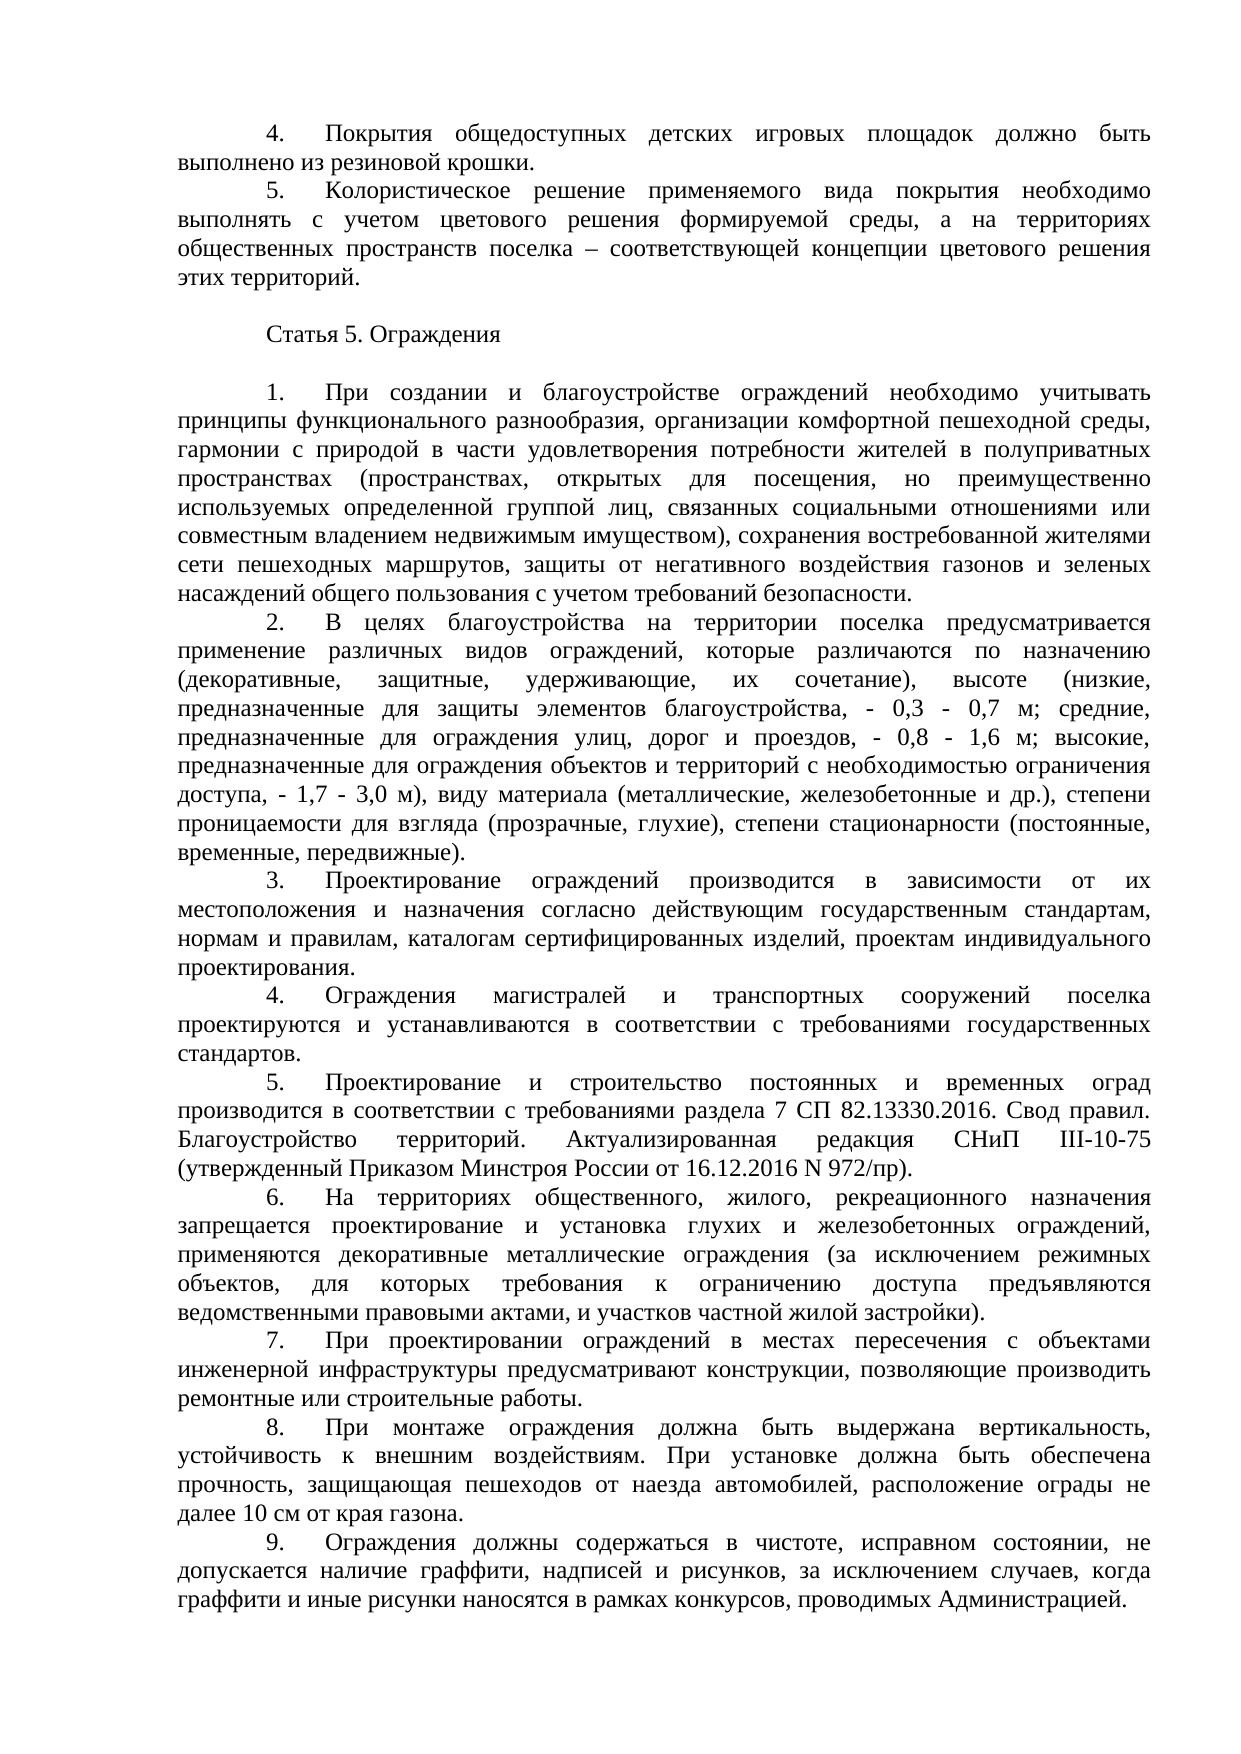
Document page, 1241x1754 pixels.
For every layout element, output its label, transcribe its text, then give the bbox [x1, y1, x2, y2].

list При создании и благоустройстве ограждений необходимо учитывать принципы функционального разнообразия, организации комфортной пешеходной среды, гармонии с природой в части удовлетворения потребности жителей в полуприватных пространствах (пространствах, открытых для посещения, но преимущественно используемых определенной группой лиц, связанных социальными отношениями или совместным владением недвижимым имуществом), сохранения востребованной жителями сети пешеходных маршрутов, защиты от негативного воздействия газонов и зеленых насаждений общего пользования с учетом требований безопасности. [177, 377, 1152, 607]
list Ограждения магистралей и транспортных сооружений поселка проектируются и устанавливаются в соответствии с требованиями государственных стандартов. [177, 981, 1152, 1067]
list В целях благоустройства на территории поселка предусматривается применение различных видов ограждений, которые различаются по назначению (декоративные, защитные, удерживающие, их сочетание), высоте (низкие, предназначенные для защиты элементов благоустройства, - 0,3 - 0,7 м; средние, предназначенные для ограждения улиц, дорог и проездов, - 0,8 - 1,6 м; высокие, предназначенные для ограждения объектов и территорий с необходимостью ограничения доступа, - 1,7 - 3,0 м), виду материала (металлические, железобетонные и др.), степени проницаемости для взгляда (прозрачные, глухие), степени стационарности (постоянные, временные, передвижные). [177, 607, 1152, 866]
list Статья 5. Ограждения [177, 319, 1152, 348]
list На территориях общественного, жилого, рекреационного назначения запрещается проектирование и установка глухих и железобетонных ограждений, применяются декоративные металлические ограждения (за исключением режимных объектов, для которых требования к ограничению доступа предъявляются ведомственными правовыми актами, и участков частной жилой застройки). [177, 1182, 1152, 1326]
list При проектировании ограждений в местах пересечения с объектами инженерной инфраструктуры предусматривают конструкции, позволяющие производить ремонтные или строительные работы. [177, 1326, 1152, 1412]
list Покрытия общедоступных детских игровых площадок должно быть выполнено из резиновой крошки. [177, 118, 1152, 176]
list При монтаже ограждения должна быть выдержана вертикальность, устойчивость к внешним воздействиям. При установке должна быть обеспечена прочность, защищающая пешеходов от наезда автомобилей, расположение ограды не далее 10 см от края газона. [177, 1412, 1152, 1527]
list Ограждения должны содержаться в чистоте, исправном состоянии, не допускается наличие граффити, надписей и рисунков, за исключением случаев, когда граффити и иные рисунки наносятся в рамках конкурсов, проводимых Администрацией. [177, 1527, 1152, 1613]
list Проектирование ограждений производится в зависимости от их местоположения и назначения согласно действующим государственным стандартам, нормам и правилам, каталогам сертифицированных изделий, проектам индивидуального проектирования. [177, 866, 1152, 981]
list Колористическое решение применяемого вида покрытия необходимо выполнять с учетом цветового решения формируемой среды, а на территориях общественных пространств поселка – соответствующей концепции цветового решения этих территорий. [177, 176, 1152, 291]
list Проектирование и строительство постоянных и временных оград производится в соответствии с требованиями раздела 7 СП 82.13330.2016. Свод правил. Благоустройство территорий. Актуализированная редакция СНиП III-10-75 (утвержденный Приказом Минстроя России от 16.12.2016 N 972/пр). [177, 1067, 1152, 1182]
